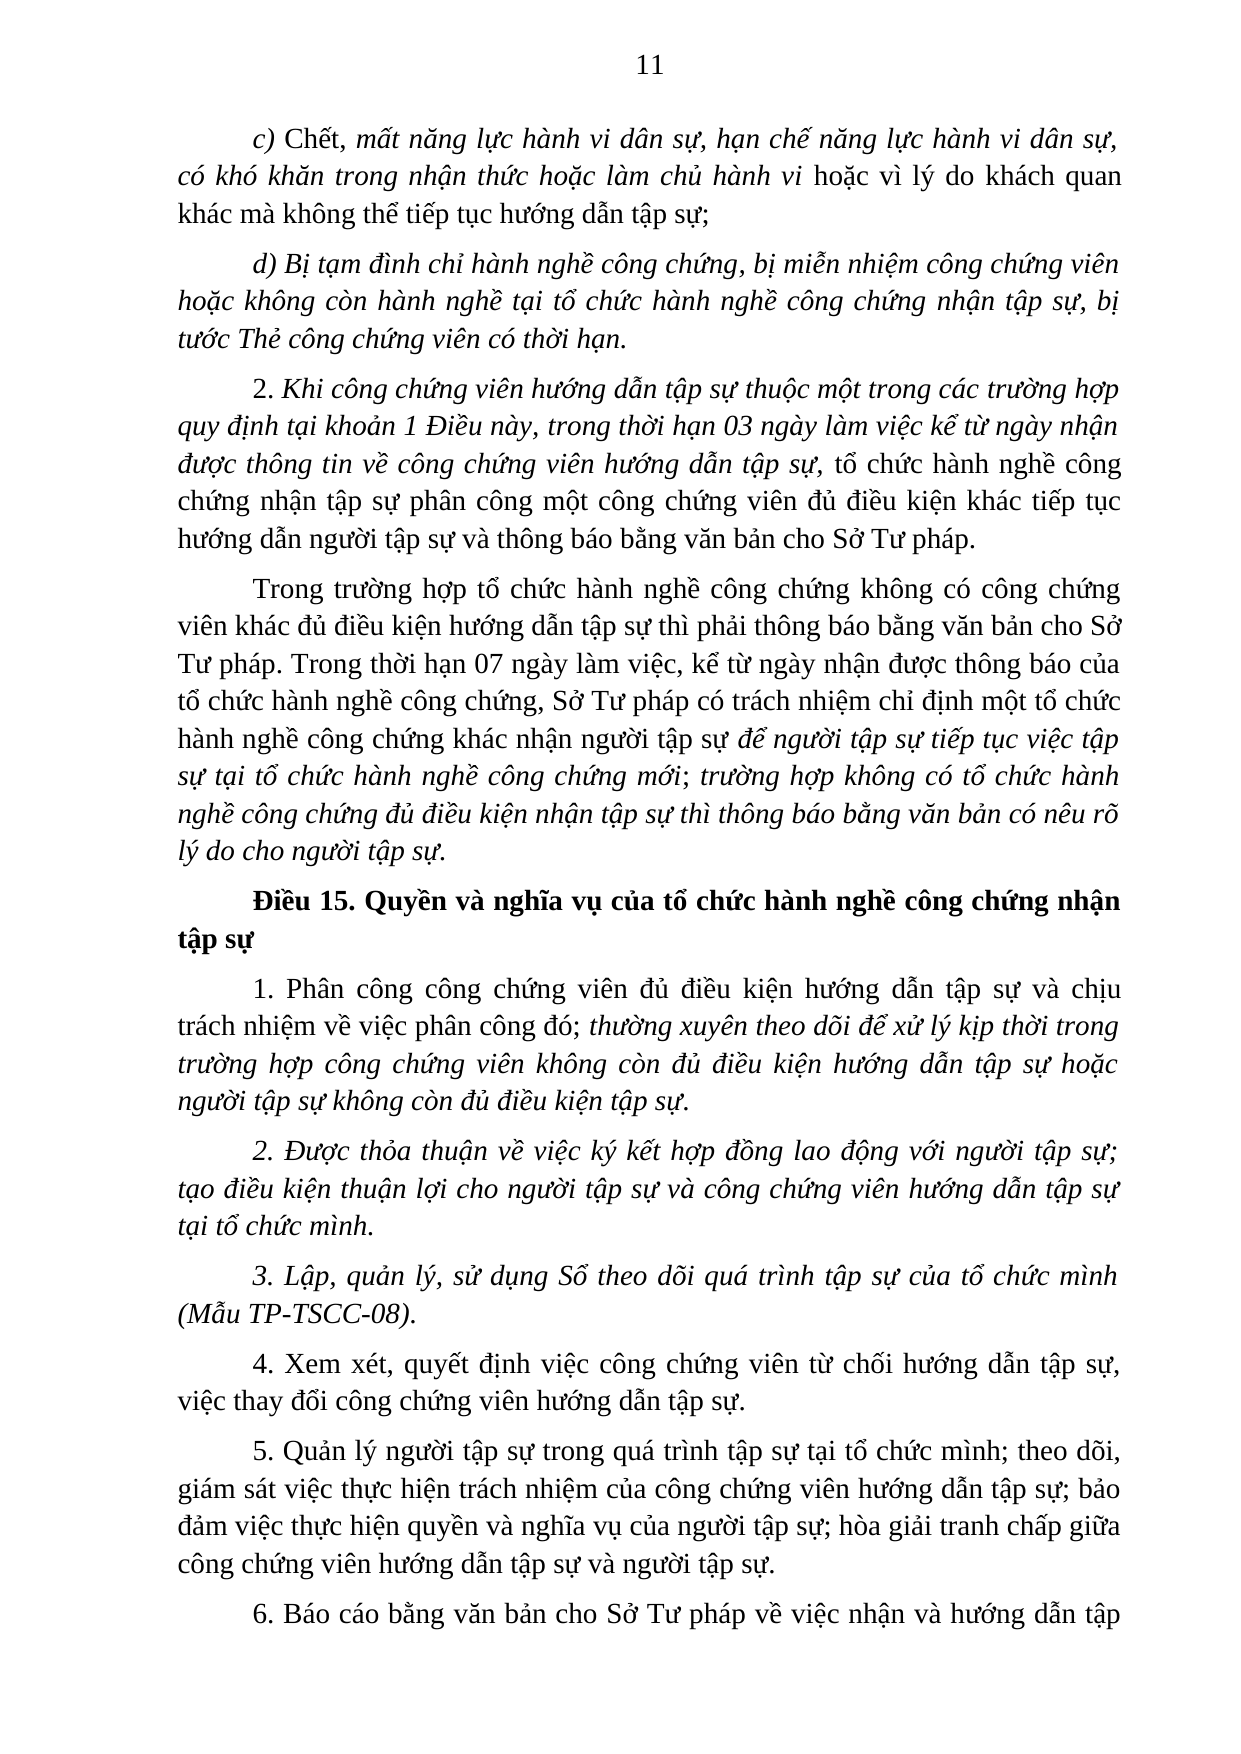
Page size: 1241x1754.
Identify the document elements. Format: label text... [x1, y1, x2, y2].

text Trong trường hợp tổ chức hành nghề công chứng không có công chứng viên khác đủ điều kiện hướng dẫn tập sự thì phải thông báo bằng văn bản cho Sở Tư pháp. Trong thời hạn 07 ngày làm việc, kể từ ngày nhận được thông báo của tổ chức hành nghề công chứng, Sở Tư pháp có trách nhiệm chỉ định một tổ chức hành nghề công chứng khác nhận người tập sự để người tập sự tiếp tục việc tập sự tại tổ chức hành nghề công chứng mới; trường hợp không có tổ chức hành nghề công chứng đủ điều kiện nhận tập sự thì thông báo bằng văn bản có nêu rõ lý do cho người tập sự. [177, 568, 1122, 868]
text c) Chết, mất năng lực hành vi dân sự, hạn chế năng lực hành vi dân sự, có khó khăn trong nhận thức hoặc làm chủ hành vi hoặc vì lý do khách quan khác mà không thể tiếp tục hướng dẫn tập sự; [177, 118, 1122, 231]
text 4. Xem xét, quyết định việc công chứng viên từ chối hướng dẫn tập sự, việc thay đổi công chứng viên hướng dẫn tập sự. [177, 1343, 1122, 1418]
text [177, 1593, 1122, 1631]
text 3. Lập, quản lý, sử dụng Sổ theo dõi quá trình tập sự của tổ chức mình (Mẫu TP-TSCC-08). [177, 1256, 1122, 1331]
text 2. Khi công chứng viên hướng dẫn tập sự thuộc một trong các trường hợp quy định tại khoản 1 Điều này, trong thời hạn 03 ngày làm việc kể từ ngày nhận được thông tin về công chứng viên hướng dẫn tập sự, tổ chức hành nghề công chứng nhận tập sự phân công một công chứng viên đủ điều kiện khác tiếp tục hướng dẫn người tập sự và thông báo bằng văn bản cho Sở Tư pháp. [177, 368, 1122, 556]
text 1. Phân công công chứng viên đủ điều kiện hướng dẫn tập sự và chịu trách nhiệm về việc phân công đó; thường xuyên theo dõi để xử lý kịp thời trong trường hợp công chứng viên không còn đủ điều kiện hướng dẫn tập sự hoặc người tập sự không còn đủ điều kiện tập sự. [177, 968, 1122, 1118]
text 2. Được thỏa thuận về việc ký kết hợp đồng lao động với người tập sự; tạo điều kiện thuận lợi cho người tập sự và công chứng viên hướng dẫn tập sự tại tổ chức mình. [177, 1131, 1122, 1243]
text Điều 15. Quyền và nghĩa vụ của tổ chức hành nghề công chứng nhận tập sự [177, 881, 1122, 956]
text d) Bị tạm đình chỉ hành nghề công chứng, bị miễn nhiệm công chứng viên hoặc không còn hành nghề tại tổ chức hành nghề công chứng nhận tập sự, bị tước Thẻ công chứng viên có thời hạn. [177, 243, 1122, 356]
text 5. Quản lý người tập sự trong quá trình tập sự tại tổ chức mình; theo dõi, giám sát việc thực hiện trách nhiệm của công chứng viên hướng dẫn tập sự; bảo đảm việc thực hiện quyền và nghĩa vụ của người tập sự; hòa giải tranh chấp giữa công chứng viên hướng dẫn tập sự và người tập sự. [177, 1431, 1122, 1581]
